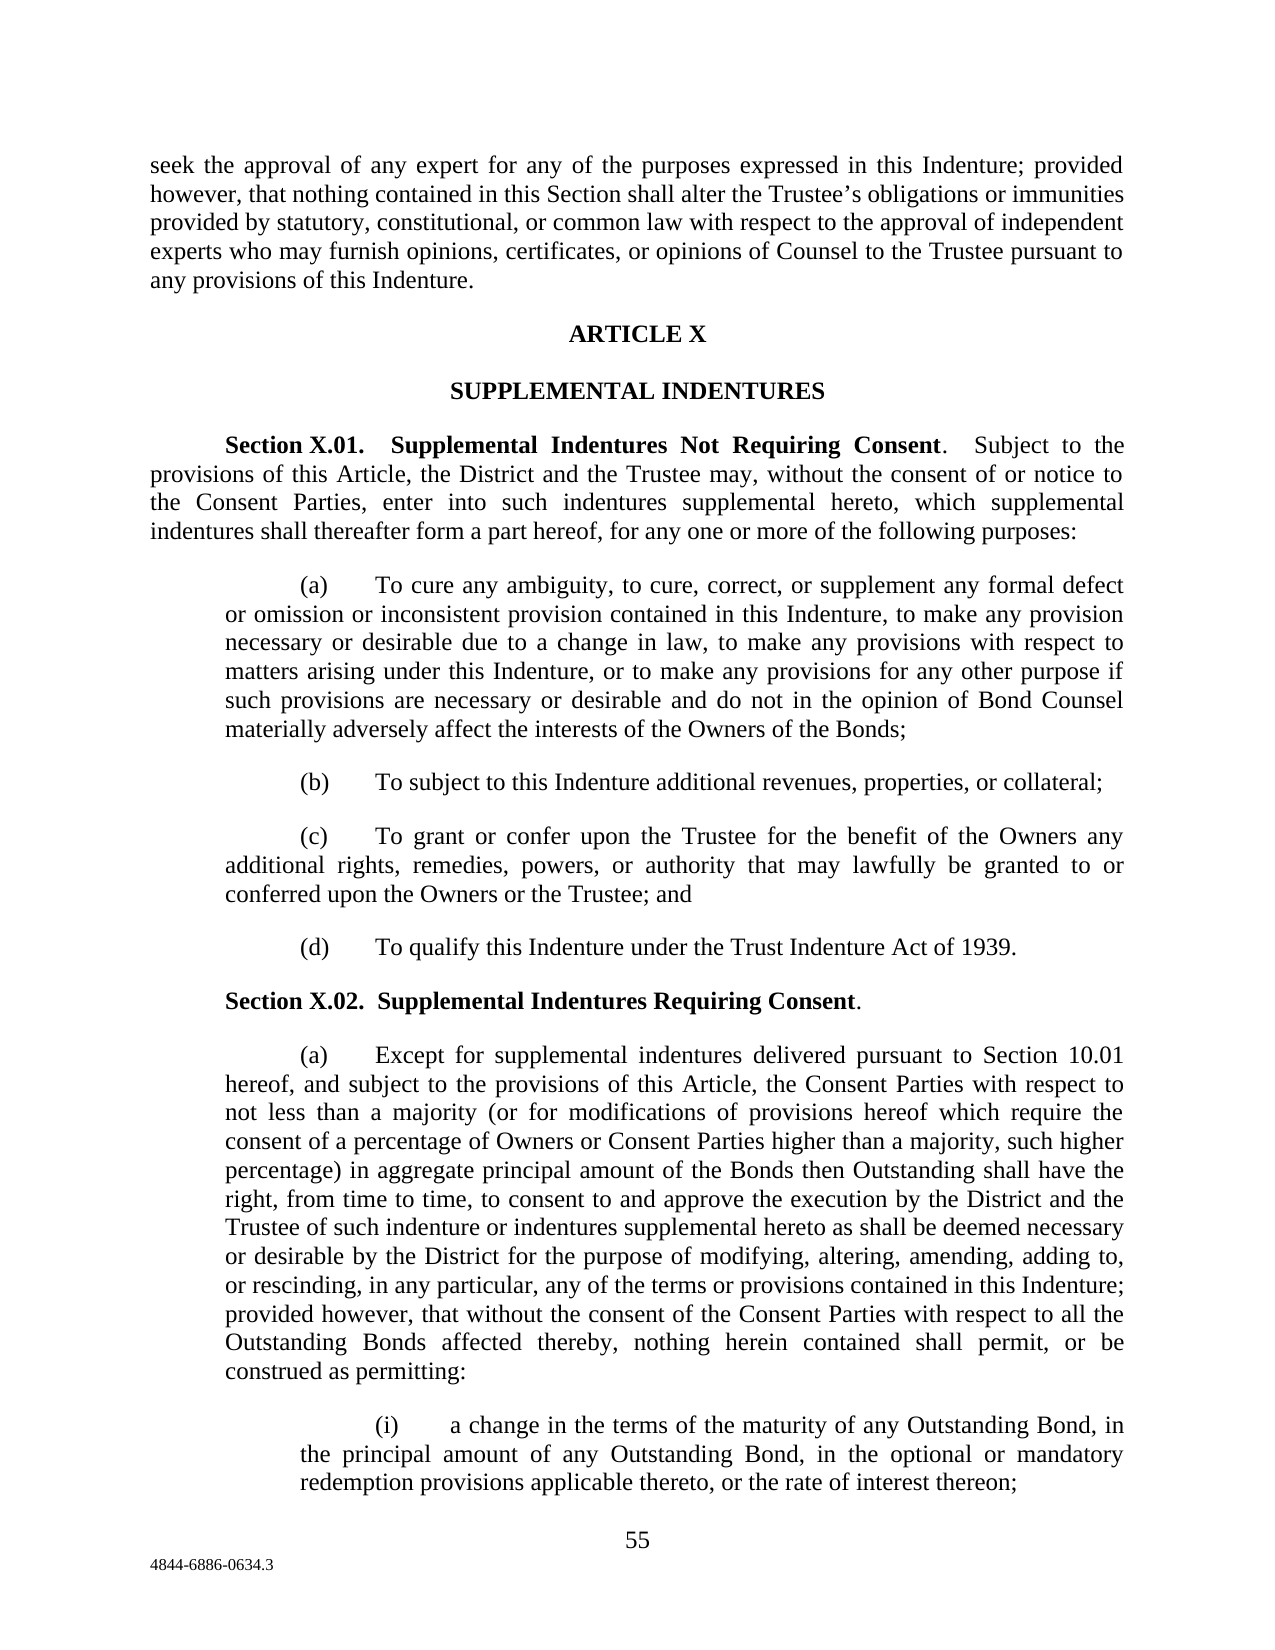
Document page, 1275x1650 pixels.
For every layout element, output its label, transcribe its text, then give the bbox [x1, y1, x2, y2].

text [150, 150, 1125, 294]
text Except for supplemental indentures delivered pursuant to Section 10.01 hereof, and subject to the provisions of this Article, the Consent Parties with respect to not less than a majority (or for modifications of provisions hereof which require the consent of a percentage of Owners or Consent Parties higher than a majority, such higher percentage) in aggregate principal amount of the Bonds then Outstanding shall have the right, from time to time, to consent to and approve the execution by the District and the Trustee of such indenture or indentures supplemental hereto as shall be deemed necessary or desirable by the District for the purpose of modifying, altering, amending, adding to, or rescinding, in any particular, any of the terms or provisions contained in this Indenture; provided however, that without the consent of the Consent Parties with respect to all the Outstanding Bonds affected thereby, nothing herein contained shall permit, or be construed as permitting: [225, 1040, 1125, 1385]
text To subject to this Indenture additional revenues, properties, or collateral; [225, 767, 1125, 796]
text To cure any ambiguity, to cure, correct, or supplement any formal defect or omission or inconsistent provision contained in this Indenture, to make any provision necessary or desirable due to a change in law, to make any provisions with respect to matters arising under this Indenture, or to make any provisions for any other purpose if such provisions are necessary or desirable and do not in the opinion of Bond Counsel materially adversely affect the interests of the Owners of the Bonds; [225, 570, 1125, 742]
text SUPPLEMENTAL INDENTURES [150, 319, 1125, 405]
text To grant or confer upon the Trustee for the benefit of the Owners any additional rights, remedies, powers, or authority that may lawfully be granted to or conferred upon the Owners or the Trustee; and [225, 821, 1125, 907]
text a change in the terms of the maturity of any Outstanding Bond, in the principal amount of any Outstanding Bond, in the optional or mandatory redemption provisions applicable thereto, or the rate of interest thereon; [300, 1410, 1125, 1496]
text Supplemental Indentures Not Requiring Consent. Subject to the provisions of this Article, the District and the Trustee may, without the consent of or notice to the Consent Parties, enter into such indentures supplemental hereto, which supplemental indentures shall thereafter form a part hereof, for any one or more of the following purposes: [150, 430, 1125, 545]
text To qualify this Indenture under the Trust Indenture Act of 1939. [225, 932, 1125, 961]
text Supplemental Indentures Requiring Consent. [150, 986, 1125, 1015]
